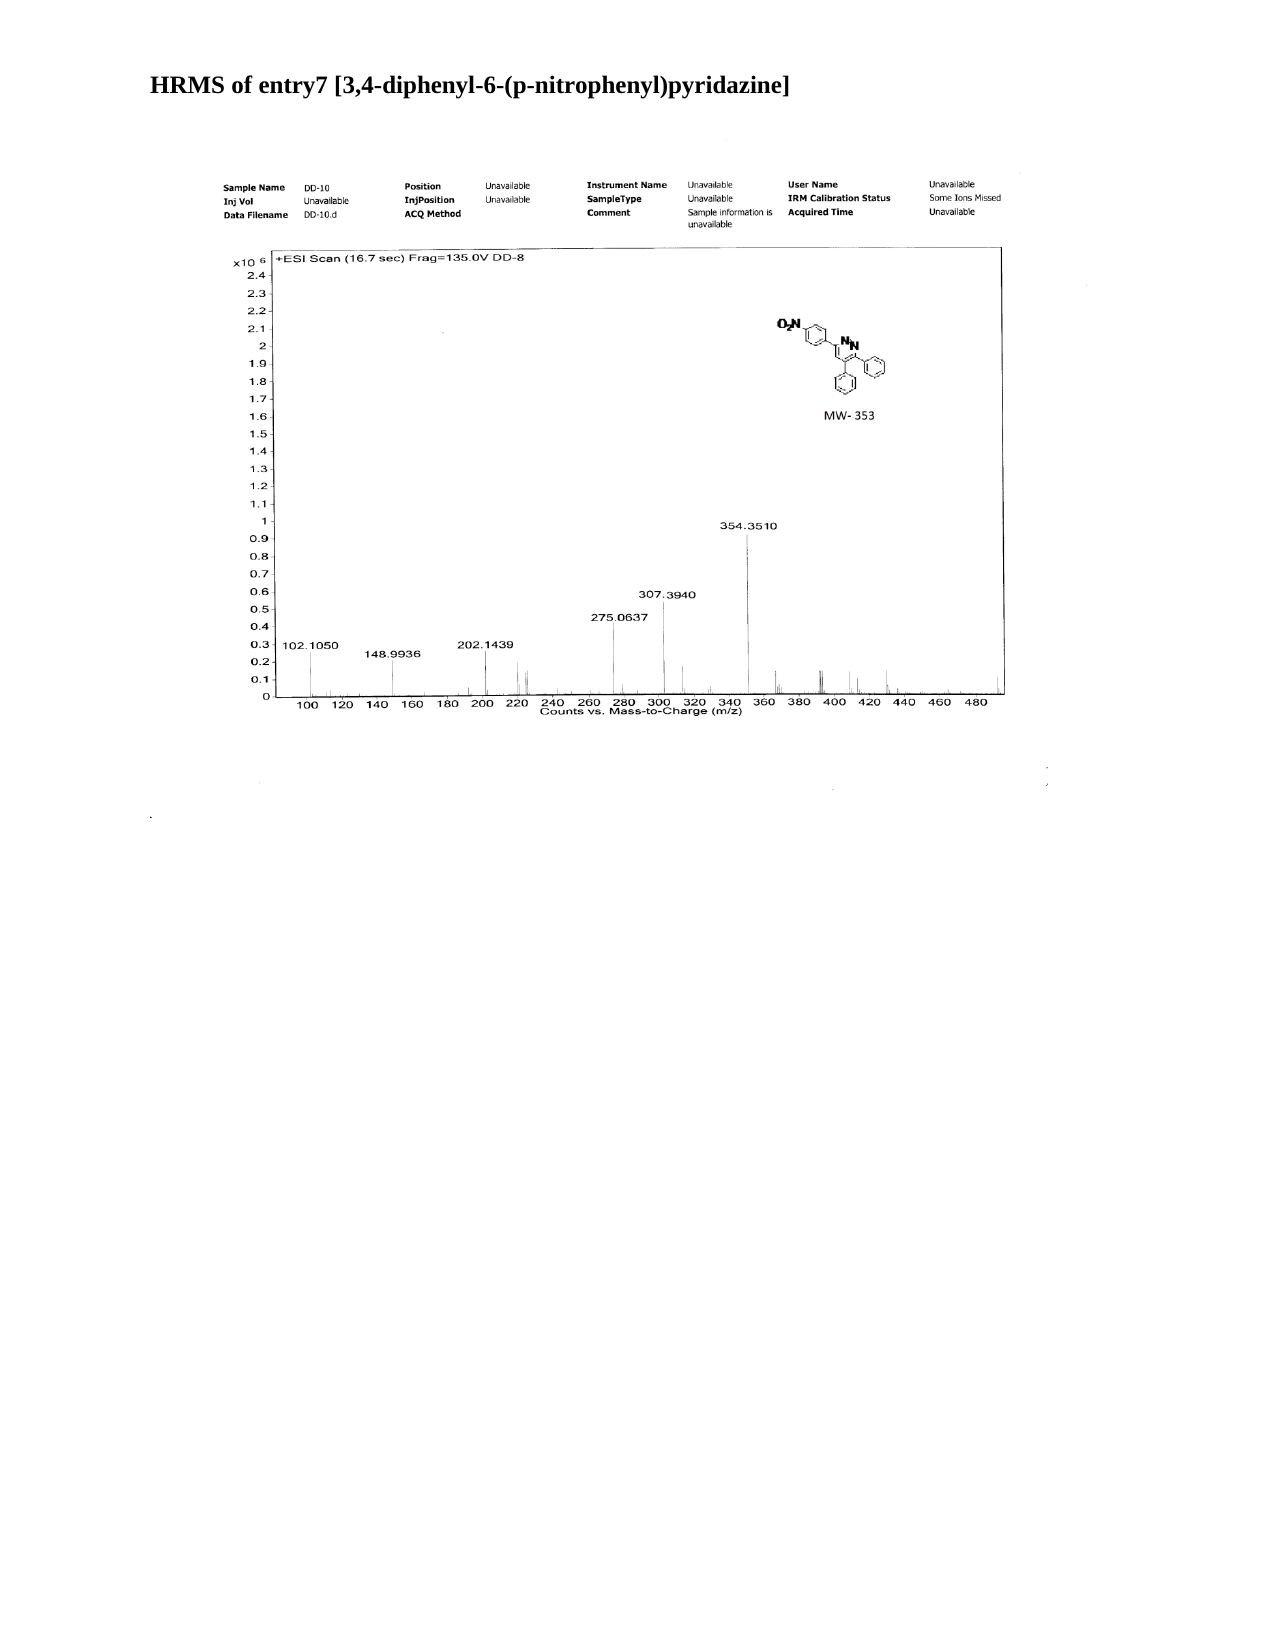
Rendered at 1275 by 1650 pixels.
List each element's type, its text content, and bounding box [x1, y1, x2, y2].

picture [150, 136, 1088, 818]
text HRMS of entry7 [3,4-diphenyl-6-(p-nitrophenyl)pyridazine] [150, 71, 1125, 99]
